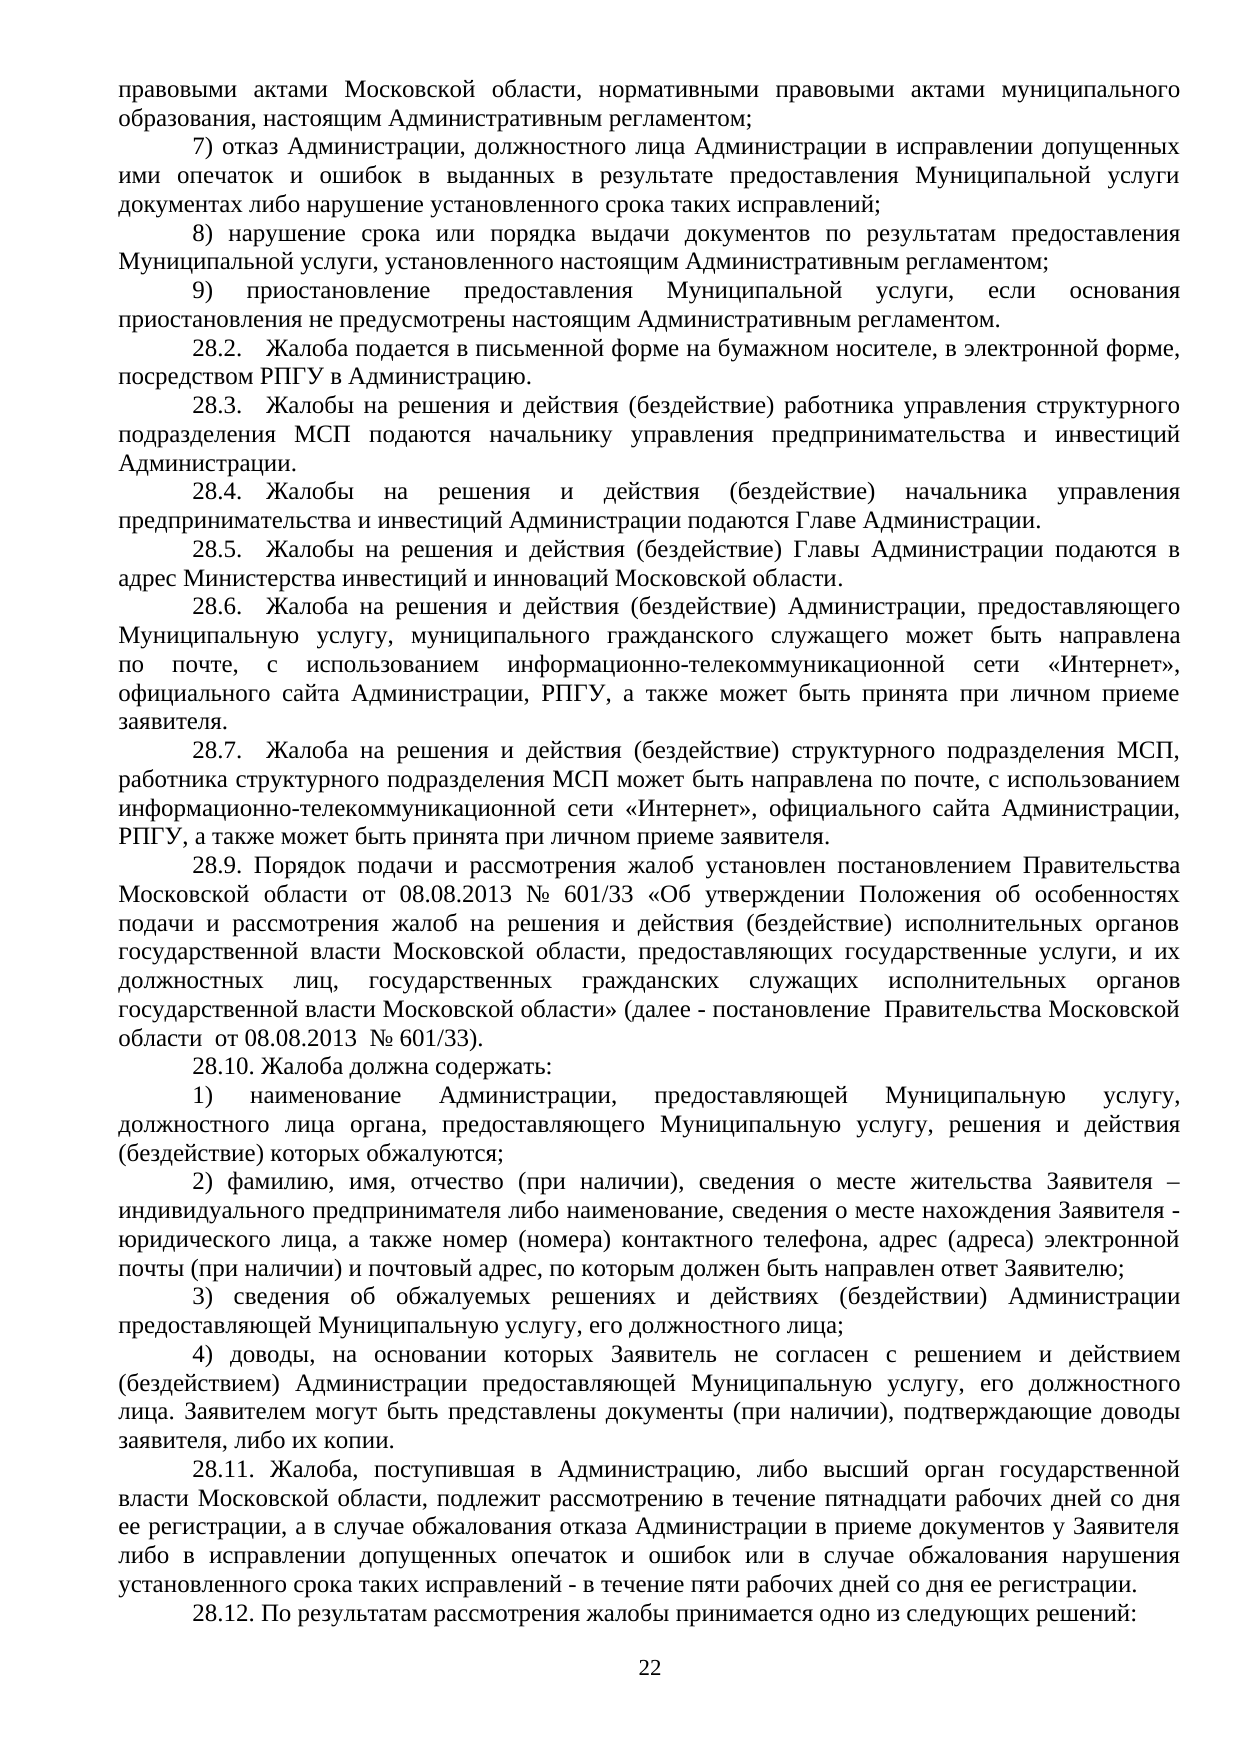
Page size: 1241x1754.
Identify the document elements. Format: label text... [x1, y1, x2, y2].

text 9) приостановление предоставления Муниципальной услуги, если основания приостановления не предусмотрены настоящим Административным регламентом. [118, 275, 1181, 333]
list Жалобы на решения и действия (бездействие) Главы Администрации подаются в адрес Министерства инвестиций и инноваций Московской области. [118, 534, 1181, 591]
list Жалобы на решения и действия (бездействие) начальника управления предпринимательства и инвестиций Администрации подаются Главе Администрации. [118, 476, 1181, 534]
text 28.12. По результатам рассмотрения жалобы принимается одно из следующих решений: [118, 1598, 1181, 1626]
text 1) наименование Администрации, предоставляющей Муниципальную услугу, должностного лица органа, предоставляющего Муниципальную услугу, решения и действия (бездействие) которых обжалуются; [118, 1080, 1181, 1166]
list Жалобы на решения и действия (бездействие) работника управления структурного подразделения МСП подаются начальнику управления предпринимательства и инвестиций Администрации. [118, 390, 1181, 476]
text 28.11. Жалоба, поступившая в Администрацию, либо высший орган государственной власти Московской области, подлежит рассмотрению в течение пятнадцати рабочих дней со дня ее регистрации, а в случае обжалования отказа Администрации в приеме документов у Заявителя либо в исправлении допущенных опечаток и ошибок или в случае обжалования нарушения установленного срока таких исправлений - в течение пяти рабочих дней со дня ее регистрации. [118, 1454, 1181, 1598]
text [118, 74, 1181, 131]
list Жалоба подается в письменной форме на бумажном носителе, в электронной форме, посредством РПГУ в Администрацию. [118, 333, 1181, 390]
text 7) отказ Администрации, должностного лица Администрации в исправлении допущенных ими опечаток и ошибок в выданных в результате предоставления Муниципальной услуги документах либо нарушение установленного срока таких исправлений; [118, 131, 1181, 218]
text 2) фамилию, имя, отчество (при наличии), сведения о месте жительства Заявителя –индивидуального предпринимателя либо наименование, сведения о месте нахождения Заявителя - юридического лица, а также номер (номера) контактного телефона, адрес (адреса) электронной почты (при наличии) и почтовый адрес, по которым должен быть направлен ответ Заявителю; [118, 1166, 1181, 1281]
text 8) нарушение срока или порядка выдачи документов по результатам предоставления Муниципальной услуги, установленного настоящим Административным регламентом; [118, 218, 1181, 275]
list Жалоба на решения и действия (бездействие) структурного подразделения МСП, работника структурного подразделения МСП может быть направлена по почте, с использованием информационно-телекоммуникационной сети «Интернет», официального сайта Администрации, РПГУ, а также может быть принята при личном приеме заявителя. [118, 735, 1181, 850]
list Жалоба на решения и действия (бездействие) Администрации, предоставляющего Муниципальную услугу, муниципального гражданского служащего может быть направлена по почте, с использованием информационно-телекоммуникационной сети «Интернет», официального сайта Администрации, РПГУ, а также может быть принята при личном приеме заявителя. [118, 591, 1181, 735]
text 28.10. Жалоба должна содержать: [118, 1051, 1181, 1080]
text 4) доводы, на основании которых Заявитель не согласен с решением и действием (бездействием) Администрации предоставляющей Муниципальную услугу, его должностного лица. Заявителем могут быть представлены документы (при наличии), подтверждающие доводы заявителя, либо их копии. [118, 1339, 1181, 1454]
text 28.9. Порядок подачи и рассмотрения жалоб установлен постановлением Правительства Московской области от 08.08.2013 № 601/33 «Об утверждении Положения об особенностях подачи и рассмотрения жалоб на решения и действия (бездействие) исполнительных органов государственной власти Московской области, предоставляющих государственные услуги, и их должностных лиц, государственных гражданских служащих исполнительных органов государственной власти Московской области» (далее - постановление Правительства Московской области от 08.08.2013 № 601/33). [118, 850, 1181, 1051]
text 3) сведения об обжалуемых решениях и действиях (бездействии) Администрации предоставляющей Муниципальную услугу, его должностного лица; [118, 1281, 1181, 1339]
